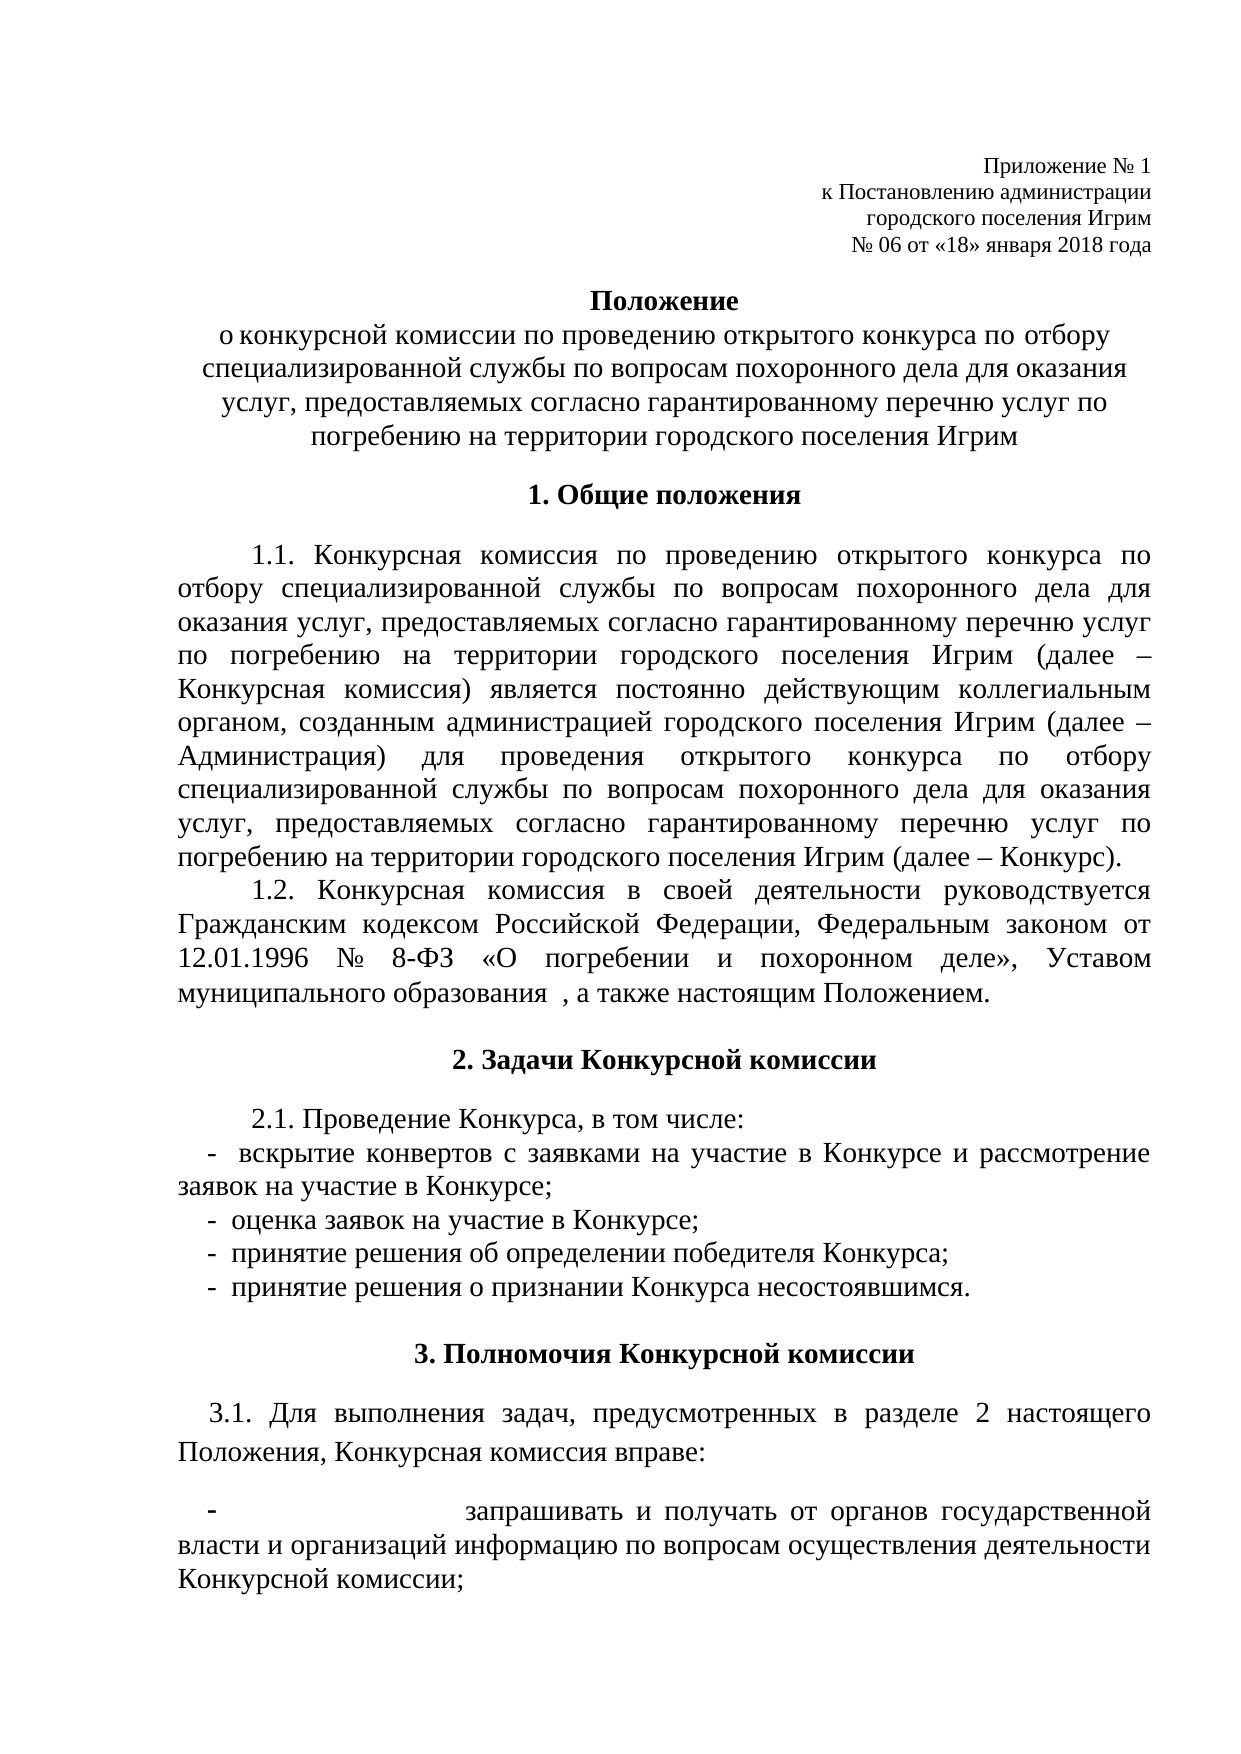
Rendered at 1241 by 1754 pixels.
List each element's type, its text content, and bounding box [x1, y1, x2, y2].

text 1.1. Конкурсная комиссия по проведению открытого конкурса по отбору специализированной службы по вопросам похоронного дела для оказания услуг, предоставляемых согласно гарантированному перечню услуг по погребению на территории городского поселения Игрим (далее – Конкурсная комиссия) является постоянно действующим коллегиальным органом, созданным администрацией городского поселения Игрим (далее – Администрация) для проведения открытого конкурса по отбору специализированной службы по вопросам похоронного дела для оказания услуг, предоставляемых согласно гарантированному перечню услуг по погребению на территории городского поселения Игрим (далее – Конкурс). [177, 537, 1152, 872]
text - принятие решения о признании Конкурса несостоявшимся. [177, 1269, 1152, 1303]
text Приложение № 1 [177, 152, 1152, 178]
text - принятие решения об определении победителя Конкурса; [177, 1236, 1152, 1269]
text 2.1. Проведение Конкурса, в том числе: [177, 1101, 1152, 1135]
text 1. Общие положения [177, 477, 1152, 511]
text 3.1. Для выполнения задач, предусмотренных в разделе 2 настоящего Положения, Конкурсная комиссия вправе: [177, 1396, 1152, 1468]
list запрашивать и получать от органов государственной власти и организаций информацию по вопросам осуществления деятельности Конкурсной комиссии; [177, 1493, 1152, 1594]
text к Постановлению администрации [177, 178, 1152, 204]
text № 06 от «18» января 2018 года [177, 231, 1152, 257]
text - вскрытие конвертов с заявками на участие в Конкурсе и рассмотрение заявок на участие в Конкурсе; [177, 1135, 1152, 1202]
text о конкурсной комиссии по проведению открытого конкурса по отбору специализированной службы по вопросам похоронного дела для оказания услуг, предоставляемых согласно гарантированному перечню услуг по погребению на территории городского поселения Игрим [177, 317, 1152, 451]
text 3. Полномочия Конкурсной комиссии [177, 1336, 1152, 1370]
text 1.2. Конкурсная комиссия в своей деятельности руководствуется Гражданским кодексом Российской Федерации, Федеральным законом от 12.01.1996 № 8-ФЗ «О погребении и похоронном деле», Уставом муниципального образования , а также настоящим Положением. [177, 872, 1152, 1008]
text Положение [177, 283, 1152, 317]
text 2. Задачи Конкурсной комиссии [177, 1042, 1152, 1076]
text - оценка заявок на участие в Конкурсе; [177, 1202, 1152, 1236]
text городского поселения Игрим [177, 204, 1152, 231]
